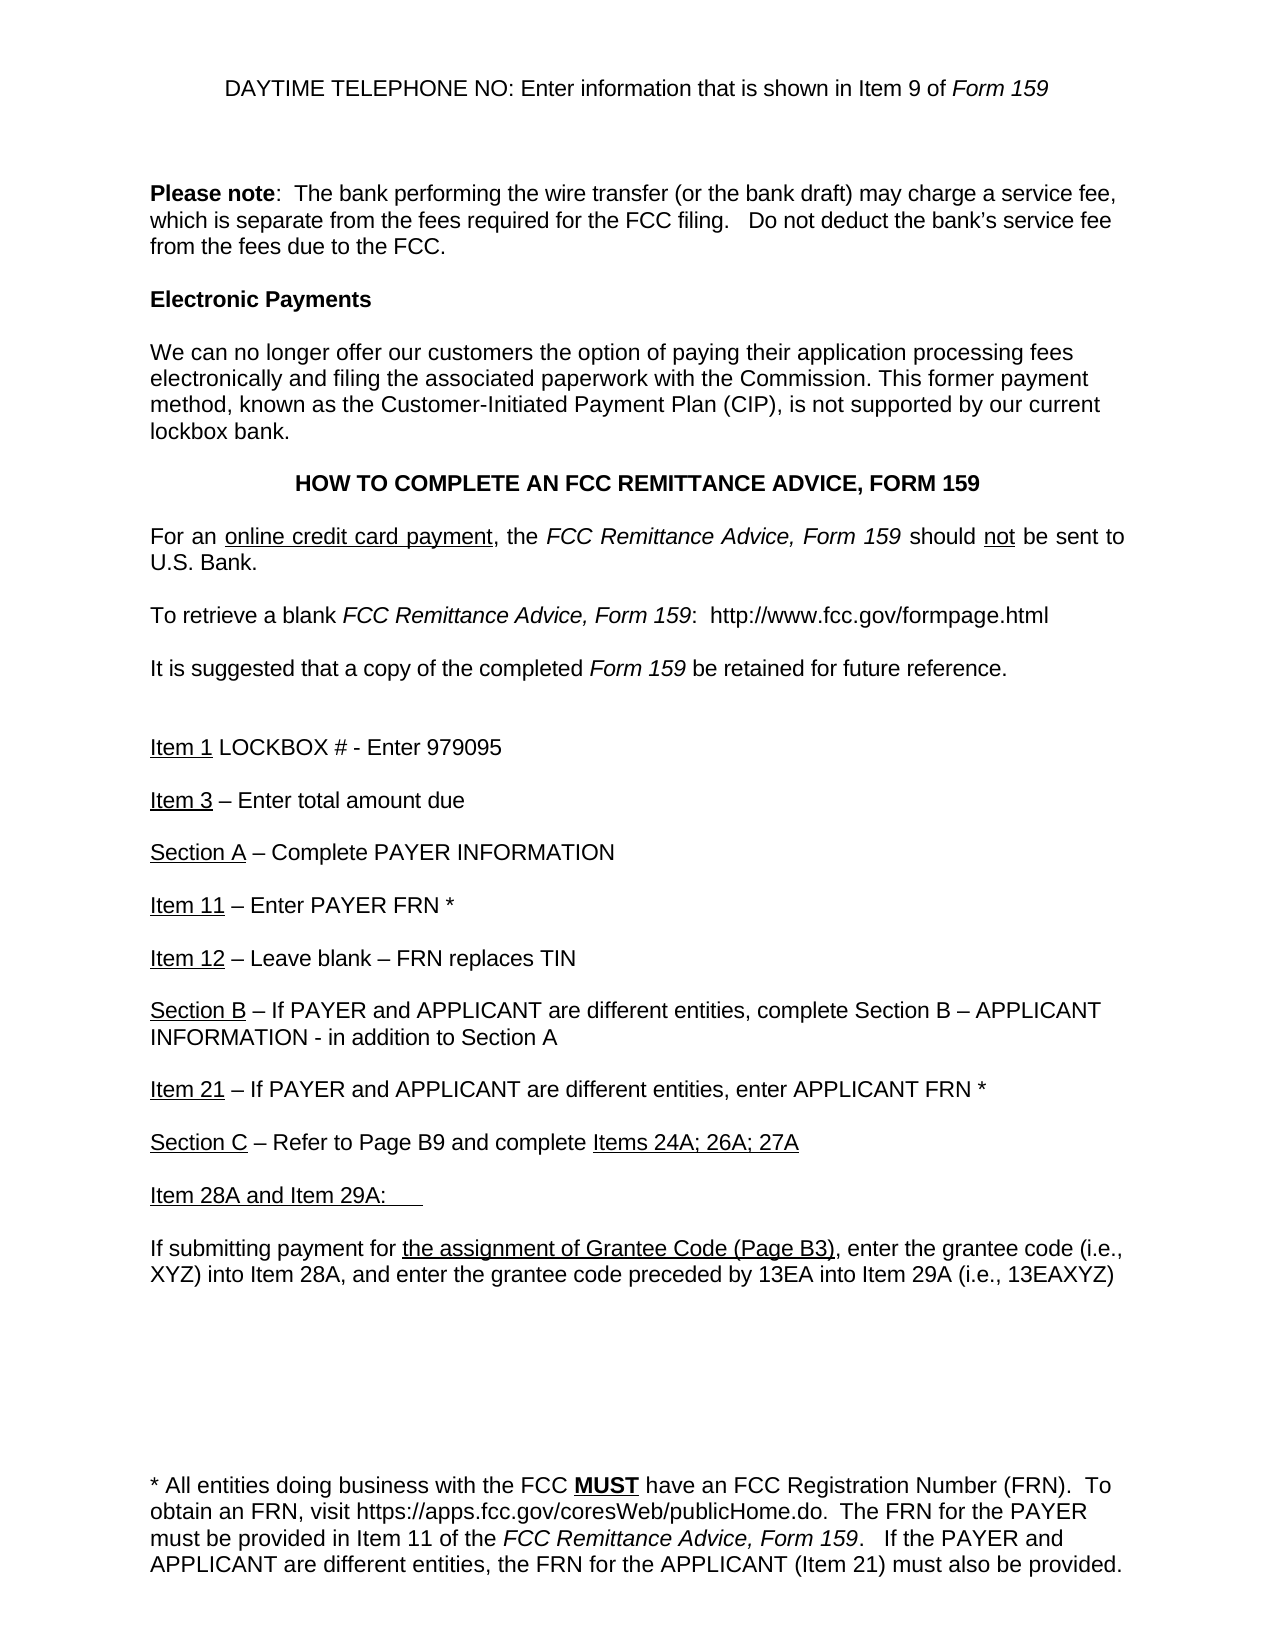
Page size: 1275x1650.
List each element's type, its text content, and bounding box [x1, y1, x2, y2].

text Please note: The bank performing the wire transfer (or the bank draft) may charge a service fee, which is separate from the fees required for the FCC filing. Do not deduct the bank’s service fee from the fees due to the FCC. [150, 180, 1125, 259]
text * All entities doing business with the FCC MUST have an FCC Registration Number (FRN). To obtain an FRN, visit https://apps.fcc.gov/coresWeb/publicHome.do. The FRN for the PAYER must be provided in Item 11 of the FCC Remittance Advice, Form 159. If the PAYER and APPLICANT are different entities, the FRN for the APPLICANT (Item 21) must also be provided. [150, 1472, 1125, 1577]
text To retrieve a blank FCC Remittance Advice, Form 159: http://www.fcc.gov/formpage.html [150, 602, 1125, 628]
text Item 21 – If PAYER and APPLICANT are different entities, enter APPLICANT FRN * [150, 1076, 1125, 1103]
text It is suggested that a copy of the completed Form 159 be retained for future reference. [150, 655, 1125, 681]
text Item 28A and Item 29A: [150, 1182, 1125, 1208]
text Section B – If PAYER and APPLICANT are different entities, complete Section B – APPLICANT INFORMATION - in addition to Section A [150, 997, 1125, 1050]
text For an online credit card payment, the FCC Remittance Advice, Form 159 should not be sent to U.S. Bank. [150, 523, 1125, 576]
text Item 12 – Leave blank – FRN replaces TIN [150, 945, 1125, 971]
text Section A – Complete PAYER INFORMATION [150, 839, 1125, 866]
text Item 3 – Enter total amount due [150, 787, 1125, 813]
text Section C – Refer to Page B9 and complete Items 24A; 26A; 27A [150, 1129, 1125, 1156]
text DAYTIME TELEPHONE NO: Enter information that is shown in Item 9 of Form 159 [150, 75, 1125, 101]
text Item 11 – Enter PAYER FRN * [150, 892, 1125, 918]
text We can no longer offer our customers the option of paying their application processing fees electronically and filing the associated paperwork with the Commission. This former payment method, known as the Customer-Initiated Payment Plan (CIP), is not supported by our current lockbox bank. [150, 338, 1125, 444]
text HOW TO COMPLETE AN FCC REMITTANCE ADVICE, FORM 159 [150, 470, 1125, 497]
text Item 1 LOCKBOX # - Enter 979095 [150, 734, 1125, 760]
text Electronic Payments [150, 286, 1125, 312]
text If submitting payment for the assignment of Grantee Code (Page B3), enter the grantee code (i.e., XYZ) into Item 28A, and enter the grantee code preceded by 13EA into Item 29A (i.e., 13EAXYZ) [150, 1234, 1125, 1287]
